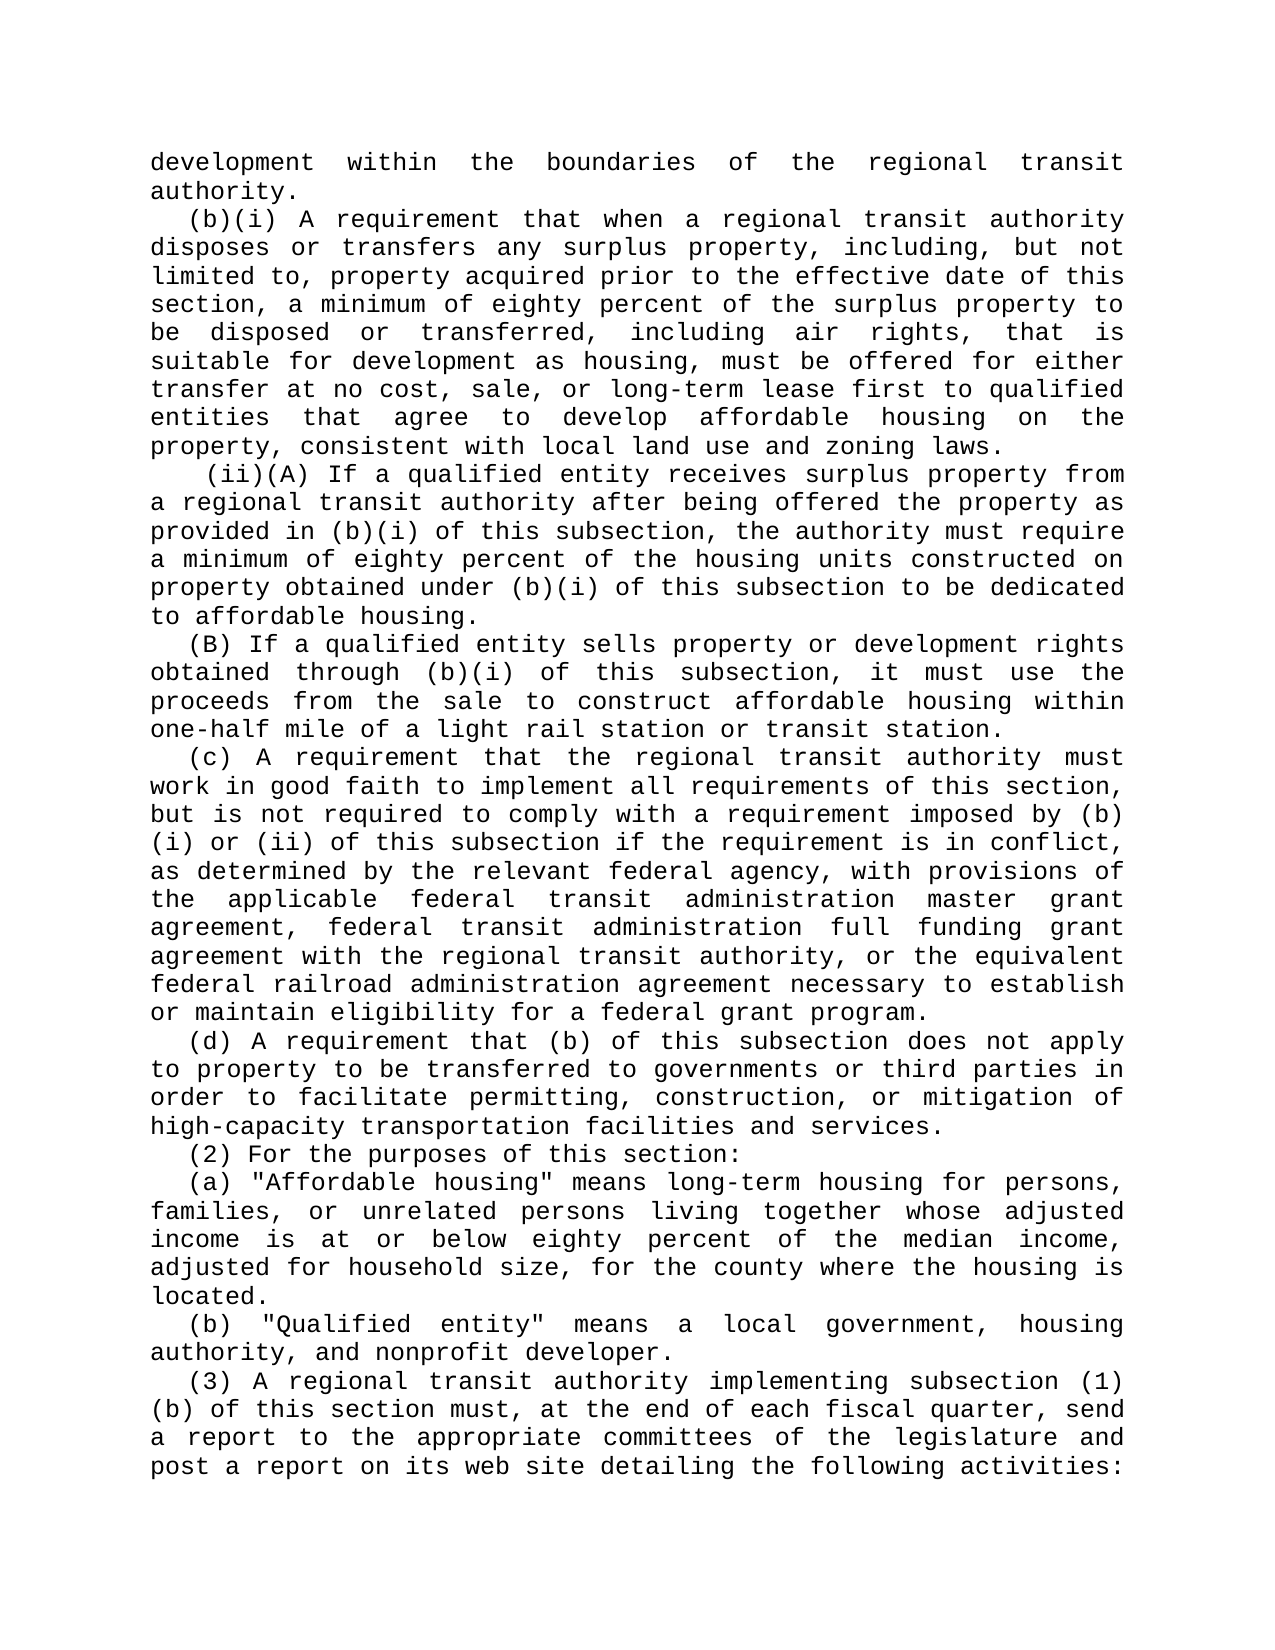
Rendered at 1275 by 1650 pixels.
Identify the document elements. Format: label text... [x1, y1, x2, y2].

text (c) A requirement that the regional transit authority must work in good faith to implement all requirements of this section, but is not required to comply with a requirement imposed by (b)(i) or (ii) of this subsection if the requirement is in conflict, as determined by the relevant federal agency, with provisions of the applicable federal transit administration master grant agreement, federal transit administration full funding grant agreement with the regional transit authority, or the equivalent federal railroad administration agreement necessary to establish or maintain eligibility for a federal grant program. [150, 745, 1125, 1028]
text (d) A requirement that (b) of this subsection does not apply to property to be transferred to governments or third parties in order to facilitate permitting, construction, or mitigation of high-capacity transportation facilities and services. [150, 1028, 1125, 1142]
text (B) If a qualified entity sells property or development rights obtained through (b)(i) of this subsection, it must use the proceeds from the sale to construct affordable housing within one-half mile of a light rail station or transit station. [150, 632, 1125, 745]
text (2) For the purposes of this section: [150, 1142, 1125, 1170]
text (b) "Qualified entity" means a local government, housing authority, and nonprofit developer. [150, 1312, 1125, 1368]
text (b)(i) A requirement that when a regional transit authority disposes or transfers any surplus property, including, but not limited to, property acquired prior to the effective date of this section, a minimum of eighty percent of the surplus property to be disposed or transferred, including air rights, that is suitable for development as housing, must be offered for either transfer at no cost, sale, or long-term lease first to qualified entities that agree to develop affordable housing on the property, consistent with local land use and zoning laws. [150, 207, 1125, 462]
text (ii)(A) If a qualified entity receives surplus property from a regional transit authority after being offered the property as provided in (b)(i) of this subsection, the authority must require a minimum of eighty percent of the housing units constructed on property obtained under (b)(i) of this subsection to be dedicated to affordable housing. [150, 462, 1125, 632]
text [150, 150, 1125, 207]
text (a) "Affordable housing" means long-term housing for persons, families, or unrelated persons living together whose adjusted income is at or below eighty percent of the median income, adjusted for household size, for the county where the housing is located. [150, 1170, 1125, 1312]
text (3) A regional transit authority implementing subsection (1)(b) of this section must, at the end of each fiscal quarter, send a report to the appropriate committees of the legislature and post a report on its web site detailing the following activities: [150, 1368, 1125, 1482]
